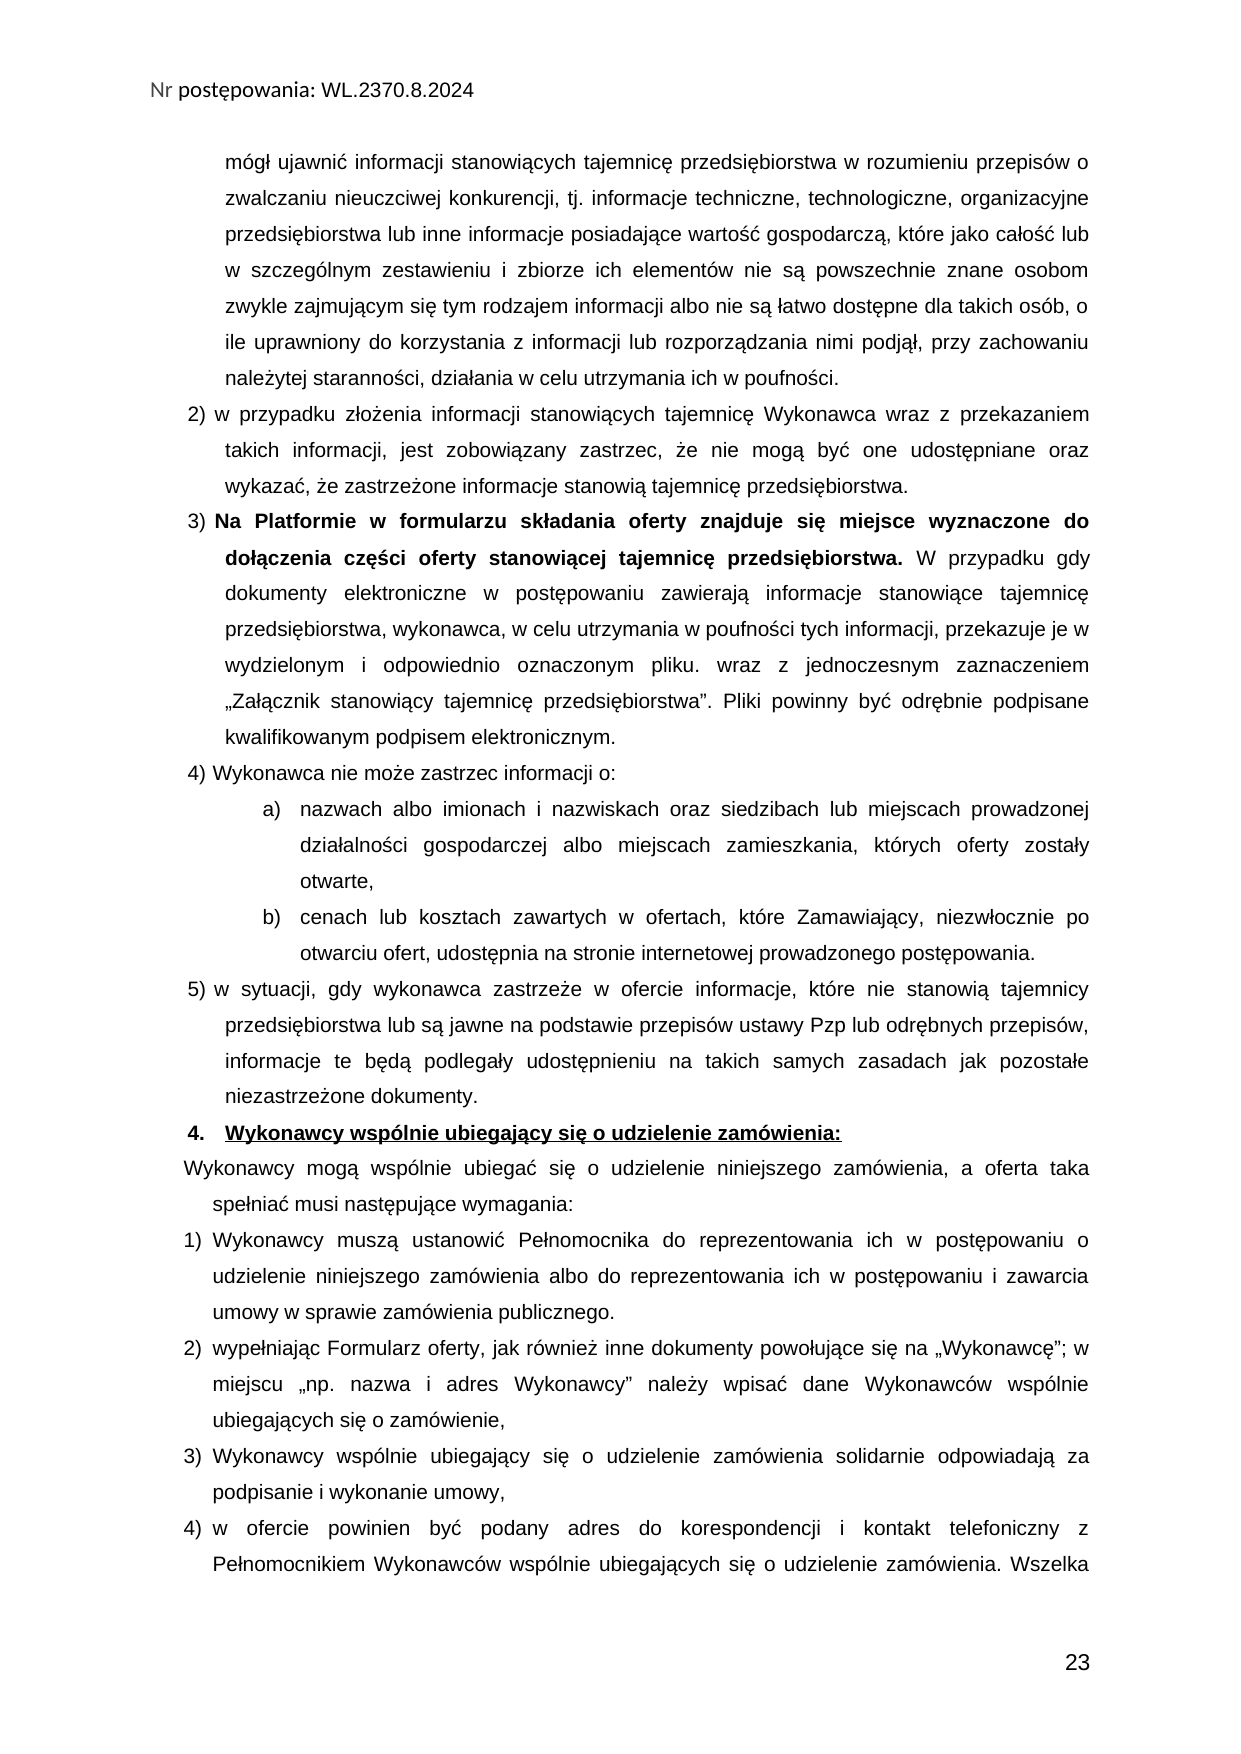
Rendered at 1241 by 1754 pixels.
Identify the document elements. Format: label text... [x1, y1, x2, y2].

list Wykonawcy wspólnie ubiegający się o udzielenie zamówienia solidarnie odpowiadają za podpisanie i wykonanie umowy, [183, 1444, 1090, 1504]
list w sytuacji, gdy wykonawca zastrzeże w ofercie informacje, które nie stanowią tajemnicy przedsiębiorstwa lub są jawne na podstawie przepisów ustawy Pzp lub odrębnych przepisów, informacje te będą podlegały udostępnieniu na takich samych zasadach jak pozostałe niezastrzeżone dokumenty. [187, 977, 1090, 1108]
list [183, 1516, 1090, 1576]
list Wykonawcy wspólnie ubiegający się o udzielenie zamówienia: [187, 1120, 1090, 1144]
list wypełniając Formularz oferty, jak również inne dokumenty powołujące się na „Wykonawcę”; w miejscu „np. nazwa i adres Wykonawcy” należy wpisać dane Wykonawców wspólnie ubiegających się o zamówienie, [183, 1336, 1090, 1432]
text Wykonawcy mogą wspólnie ubiegać się o udzielenie niniejszego zamówienia, a oferta taka spełniać musi następujące wymagania: [183, 1156, 1090, 1216]
list Wykonawcy muszą ustanowić Pełnomocnika do reprezentowania ich w postępowaniu o udzielenie niniejszego zamówienia albo do reprezentowania ich w postępowaniu i zawarcia umowy w sprawie zamówienia publicznego. [183, 1228, 1090, 1324]
list w przypadku złożenia informacji stanowiących tajemnicę Wykonawca wraz z przekazaniem takich informacji, jest zobowiązany zastrzec, że nie mogą być one udostępniane oraz wykazać, że zastrzeżone informacje stanowią tajemnicę przedsiębiorstwa. [187, 402, 1090, 497]
list nazwach albo imionach i nazwiskach oraz siedzibach lub miejscach prowadzonej działalności gospodarczej albo miejscach zamieszkania, których oferty zostały otwarte, [262, 797, 1090, 893]
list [187, 150, 1090, 389]
list cenach lub kosztach zawartych w ofertach, które Zamawiający, niezwłocznie po otwarciu ofert, udostępnia na stronie internetowej prowadzonego postępowania. [262, 905, 1090, 964]
list Na Platformie w formularzu składania oferty znajduje się miejsce wyznaczone do dołączenia części oferty stanowiącej tajemnicę przedsiębiorstwa. W przypadku gdy dokumenty elektroniczne w postępowaniu zawierają informacje stanowiące tajemnicę przedsiębiorstwa, wykonawca, w celu utrzymania w poufności tych informacji, przekazuje je w wydzielonym i odpowiednio oznaczonym pliku. wraz z jednoczesnym zaznaczeniem „Załącznik stanowiący tajemnicę przedsiębiorstwa”. Pliki powinny być odrębnie podpisane kwalifikowanym podpisem elektronicznym. [187, 509, 1090, 749]
list Wykonawca nie może zastrzec informacji o: [187, 761, 1090, 785]
